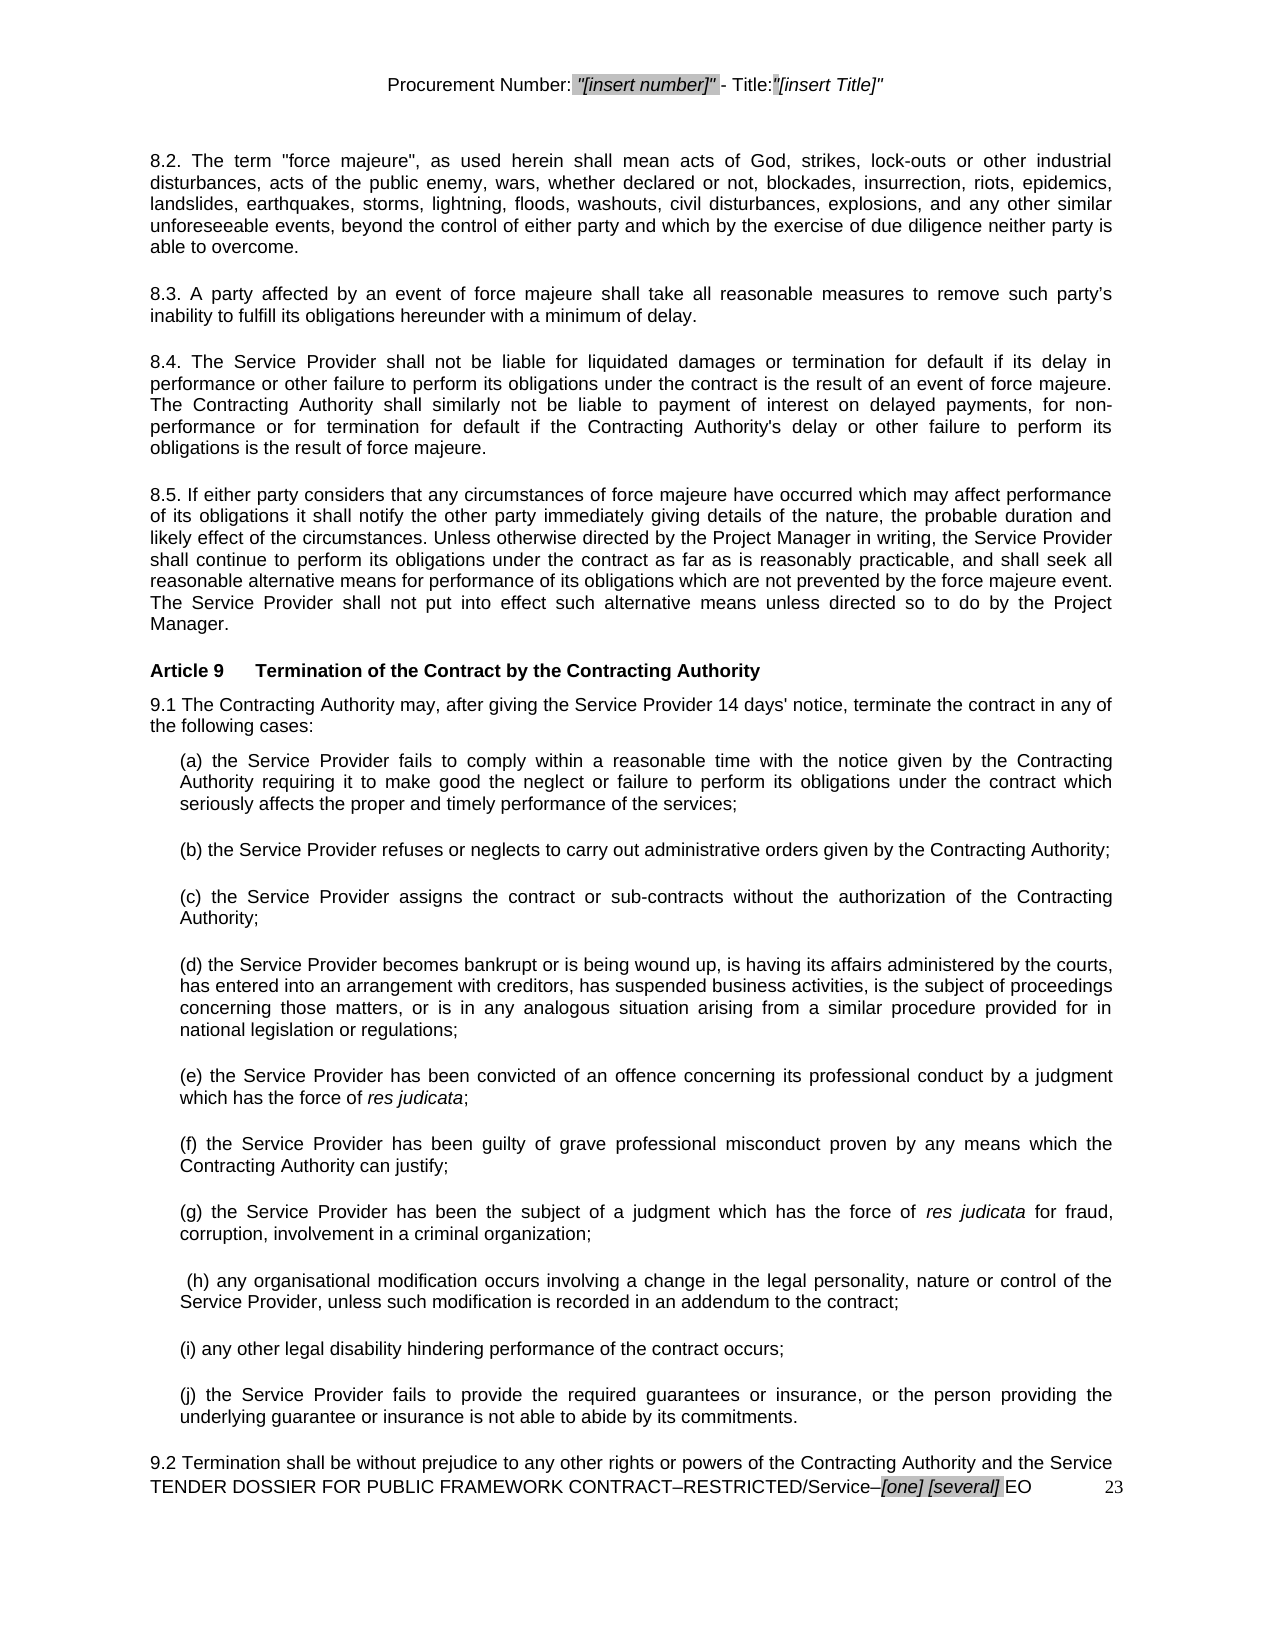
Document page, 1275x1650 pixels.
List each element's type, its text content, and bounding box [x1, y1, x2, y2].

text (d) the Service Provider becomes bankrupt or is being wound up, is having its affairs administered by the courts, has entered into an arrangement with creditors, has suspended business activities, is the subject of proceedings concerning those matters, or is in any analogous situation arising from a similar procedure provided for in national legislation or regulations; [179, 954, 1113, 1040]
text (e) the Service Provider has been convicted of an offence concerning its professional conduct by a judgment which has the force of res judicata; [179, 1065, 1113, 1108]
text 9.1 The Contracting Authority may, after giving the Service Provider 14 days' notice, terminate the contract in any of the following cases: [150, 694, 1113, 737]
text 8.3. A party affected by an event of force majeure shall take all reasonable measures to remove such party’s inability to fulfill its obligations hereunder with a minimum of delay. [150, 283, 1113, 326]
text (c) the Service Provider assigns the contract or sub-contracts without the authorization of the Contracting Authority; [179, 886, 1113, 929]
text (h) any organisational modification occurs involving a change in the legal personality, nature or control of the Service Provider, unless such modification is recorded in an addendum to the contract; [179, 1269, 1113, 1312]
text (g) the Service Provider has been the subject of a judgment which has the force of res judicata for fraud, corruption, involvement in a criminal organization; [179, 1201, 1113, 1244]
text 8.4. The Service Provider shall not be liable for liquidated damages or termination for default if its delay in performance or other failure to perform its obligations under the contract is the result of an event of force majeure. The Contracting Authority shall similarly not be liable to payment of interest on delayed payments, for non-performance or for termination for default if the Contracting Authority's delay or other failure to perform its obligations is the result of force majeure. [150, 351, 1113, 459]
text (i) any other legal disability hindering performance of the contract occurs; [179, 1337, 1113, 1359]
text 8.5. If either party considers that any circumstances of force majeure have occurred which may affect performance of its obligations it shall notify the other party immediately giving details of the nature, the probable duration and likely effect of the circumstances. Unless otherwise directed by the Project Manager in writing, the Service Provider shall continue to perform its obligations under the contract as far as is reasonably practicable, and shall seek all reasonable alternative means for performance of its obligations which are not prevented by the force majeure event. The Service Provider shall not put into effect such alternative means unless directed so to do by the Project Manager. [150, 484, 1113, 635]
text (j) the Service Provider fails to provide the required guarantees or insurance, or the person providing the underlying guarantee or insurance is not able to abide by its commitments. [179, 1384, 1113, 1427]
text 8.2. The term "force majeure", as used herein shall mean acts of God, strikes, lock-outs or other industrial disturbances, acts of the public enemy, wars, whether declared or not, blockades, insurrection, riots, epidemics, landslides, earthquakes, storms, lightning, floods, washouts, civil disturbances, explosions, and any other similar unforeseeable events, beyond the control of either party and which by the exercise of due diligence neither party is able to overcome. [150, 150, 1113, 258]
text (a) the Service Provider fails to comply within a reasonable time with the notice given by the Contracting Authority requiring it to make good the neglect or failure to perform its obligations under the contract which seriously affects the proper and timely performance of the services; [179, 749, 1113, 814]
text (b) the Service Provider refuses or neglects to carry out administrative orders given by the Contracting Authority; [179, 839, 1113, 861]
text (f) the Service Provider has been guilty of grave professional misconduct proven by any means which the Contracting Authority can justify; [179, 1133, 1113, 1176]
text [150, 1452, 1113, 1474]
text Article 9 Termination of the Contract by the Contracting Authority [150, 660, 1125, 681]
